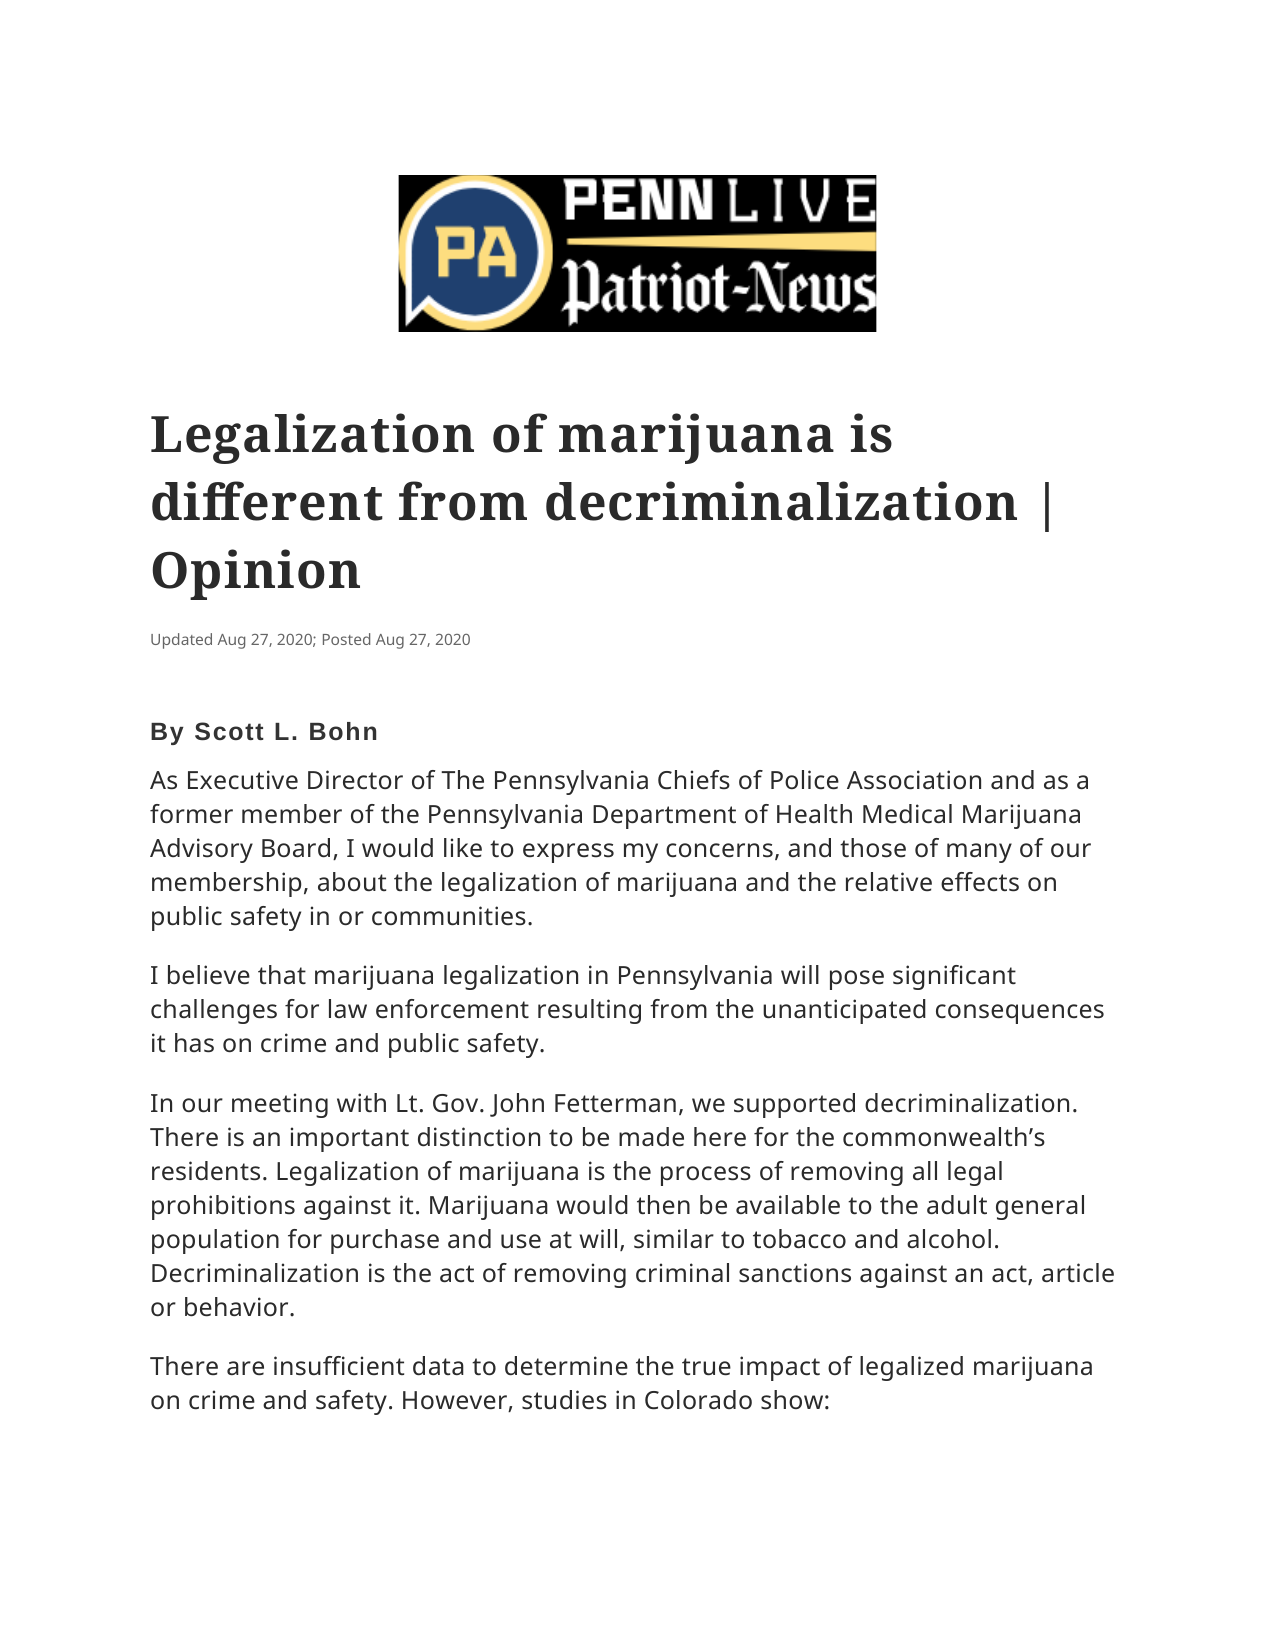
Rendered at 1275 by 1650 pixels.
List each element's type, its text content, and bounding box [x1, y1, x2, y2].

picture [398, 175, 877, 332]
text In our meeting with Lt. Gov. John Fetterman, we supported decriminalization. There is an important distinction to be made here for the commonwealth’s residents. Legalization of marijuana is the process of removing all legal prohibitions against it. Marijuana would then be available to the adult general population for purchase and use at will, similar to tobacco and alcohol. Decriminalization is the act of removing criminal sanctions against an act, article or behavior. [150, 1085, 1125, 1324]
text Legalization of marijuana is different from decriminalization | Opinion [150, 399, 1125, 604]
text I believe that marijuana legalization in Pennsylvania will pose significant challenges for law enforcement resulting from the unanticipated consequences it has on crime and public safety. [150, 958, 1125, 1060]
text By Scott L. Bohn [150, 717, 1125, 746]
text There are insufficient data to determine the true impact of legalized marijuana on crime and safety. However, studies in Colorado show: [150, 1349, 1125, 1417]
text Updated Aug 27, 2020; Posted Aug 27, 2020 [150, 629, 1125, 650]
text As Executive Director of The Pennsylvania Chiefs of Police Association and as a former member of the Pennsylvania Department of Health Medical Marijuana Advisory Board, I would like to express my concerns, and those of many of our membership, about the legalization of marijuana and the relative effects on public safety in or communities. [150, 763, 1125, 933]
